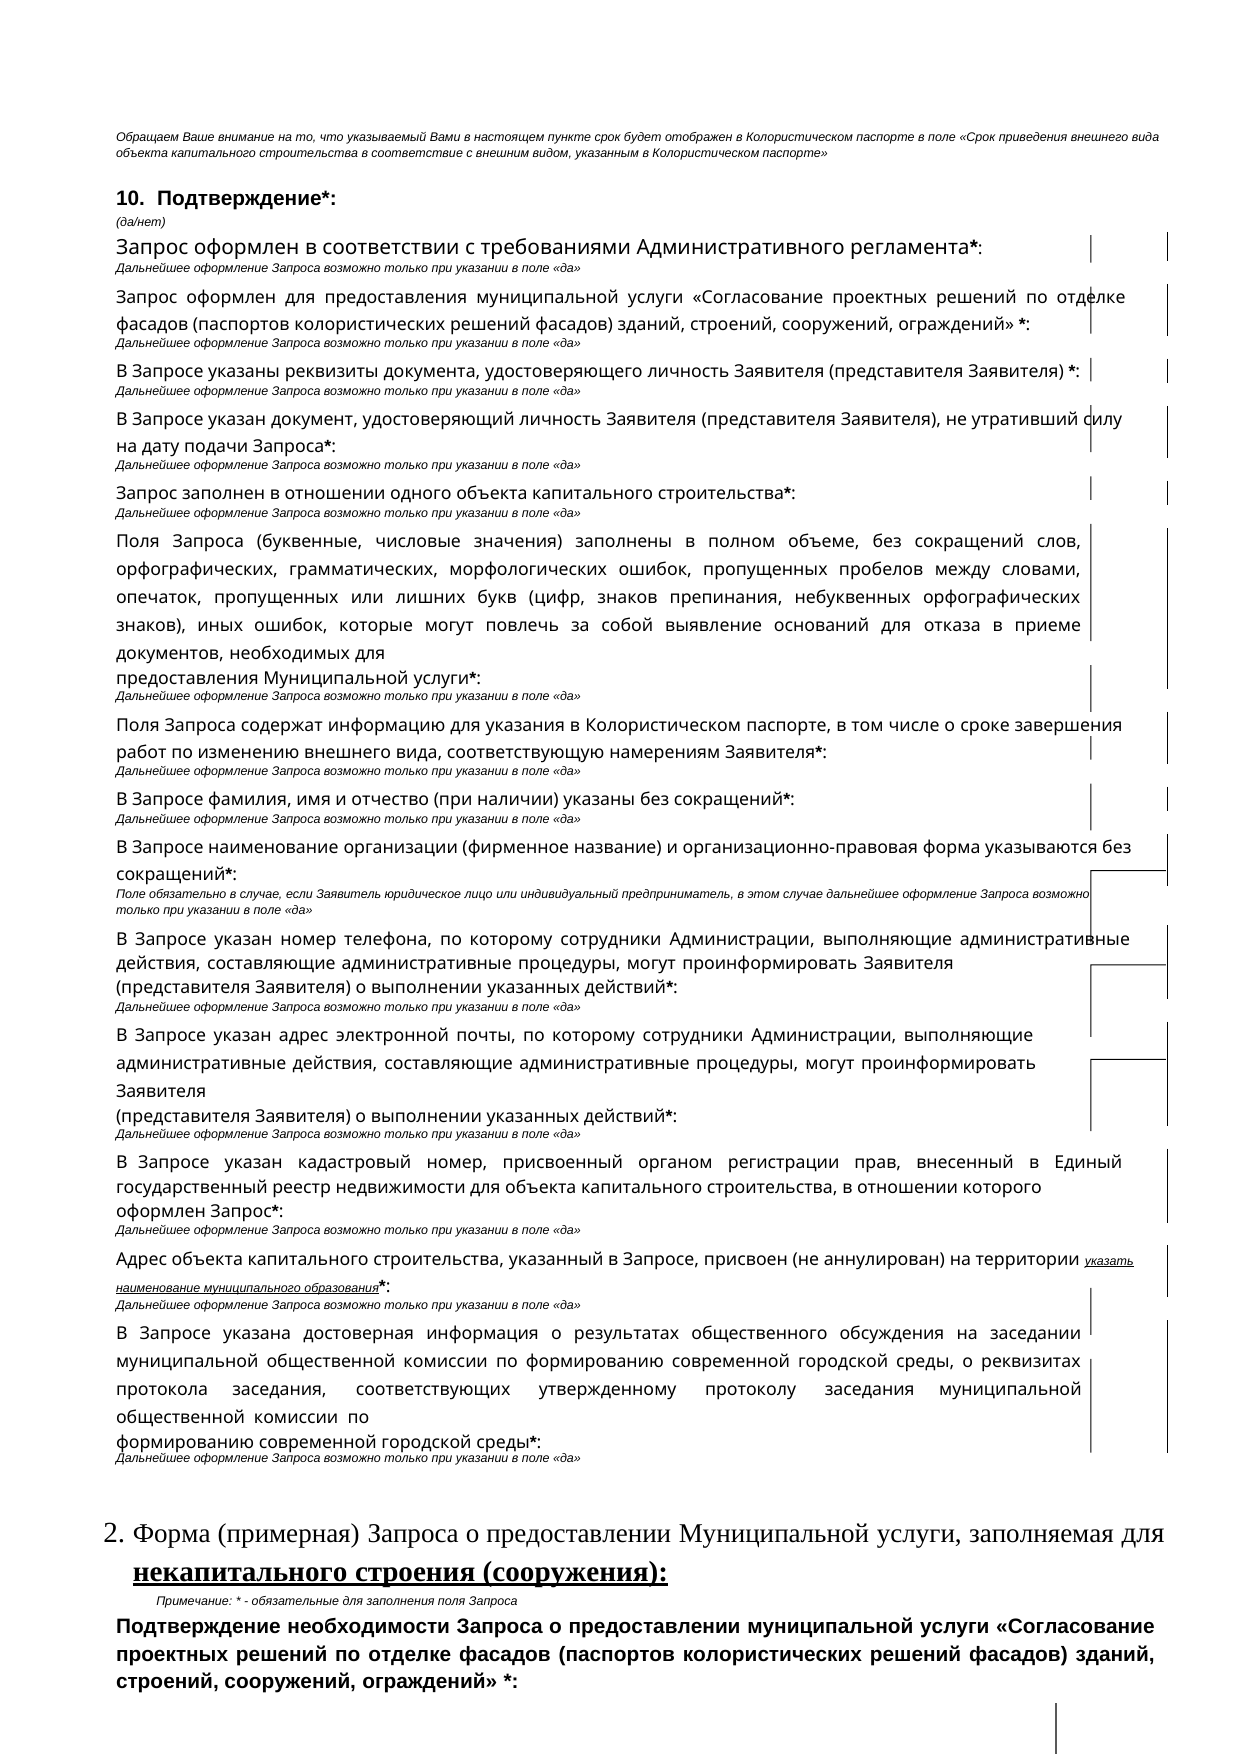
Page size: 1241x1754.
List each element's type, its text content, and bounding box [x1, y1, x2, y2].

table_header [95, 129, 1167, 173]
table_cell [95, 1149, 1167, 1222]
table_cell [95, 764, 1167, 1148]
text некапитального строения (сооружения): [133, 1554, 1238, 1587]
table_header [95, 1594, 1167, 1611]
list Форма (примерная) Запроса о предоставлении Муниципальной услуги, заполняемая для [103, 1515, 1238, 1548]
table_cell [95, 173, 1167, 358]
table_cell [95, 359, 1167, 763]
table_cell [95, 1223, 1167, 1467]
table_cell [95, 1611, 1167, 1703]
